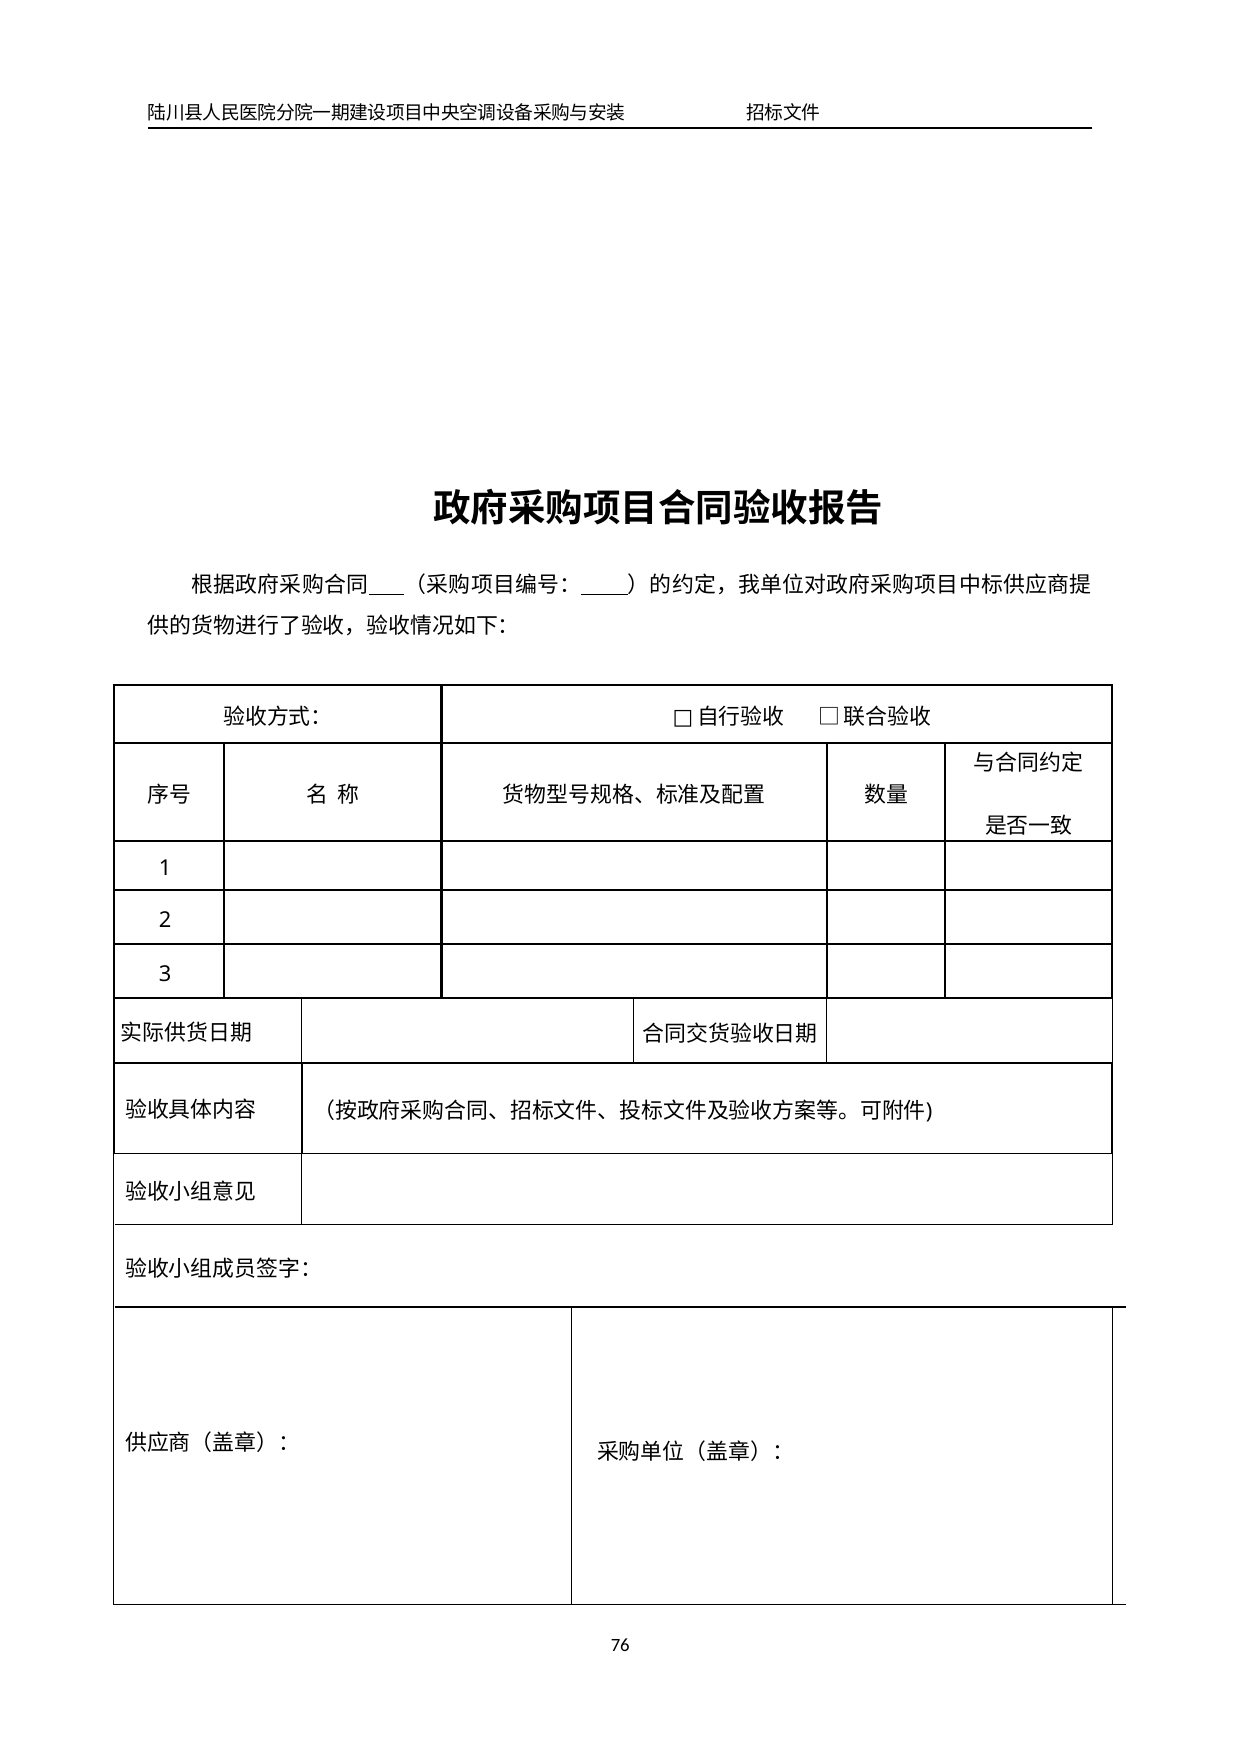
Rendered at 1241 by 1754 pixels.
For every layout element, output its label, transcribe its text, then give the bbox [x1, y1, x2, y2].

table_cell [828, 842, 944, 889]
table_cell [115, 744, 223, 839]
text 政府采购项目合同验收报告 [148, 477, 1092, 532]
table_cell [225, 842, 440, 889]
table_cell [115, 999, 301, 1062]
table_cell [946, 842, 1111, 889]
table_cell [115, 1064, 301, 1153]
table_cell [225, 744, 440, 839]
text 根据政府采购合同 （采购项目编号： ）的约定，我单位对政府采购项目中标供应商提供的货物进行了验收，验收情况如下： [148, 559, 1092, 642]
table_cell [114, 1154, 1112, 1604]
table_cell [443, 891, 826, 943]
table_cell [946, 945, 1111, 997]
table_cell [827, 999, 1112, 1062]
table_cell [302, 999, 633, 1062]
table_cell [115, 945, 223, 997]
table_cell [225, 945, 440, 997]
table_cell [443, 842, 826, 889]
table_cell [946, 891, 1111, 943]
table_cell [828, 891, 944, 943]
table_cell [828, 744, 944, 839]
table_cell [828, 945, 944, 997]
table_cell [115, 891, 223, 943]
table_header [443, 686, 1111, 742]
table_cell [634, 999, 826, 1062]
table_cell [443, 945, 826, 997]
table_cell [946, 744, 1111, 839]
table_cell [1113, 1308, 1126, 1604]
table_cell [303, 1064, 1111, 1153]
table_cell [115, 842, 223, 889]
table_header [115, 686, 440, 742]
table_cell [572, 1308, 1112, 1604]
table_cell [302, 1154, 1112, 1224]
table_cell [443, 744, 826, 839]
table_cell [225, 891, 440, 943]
